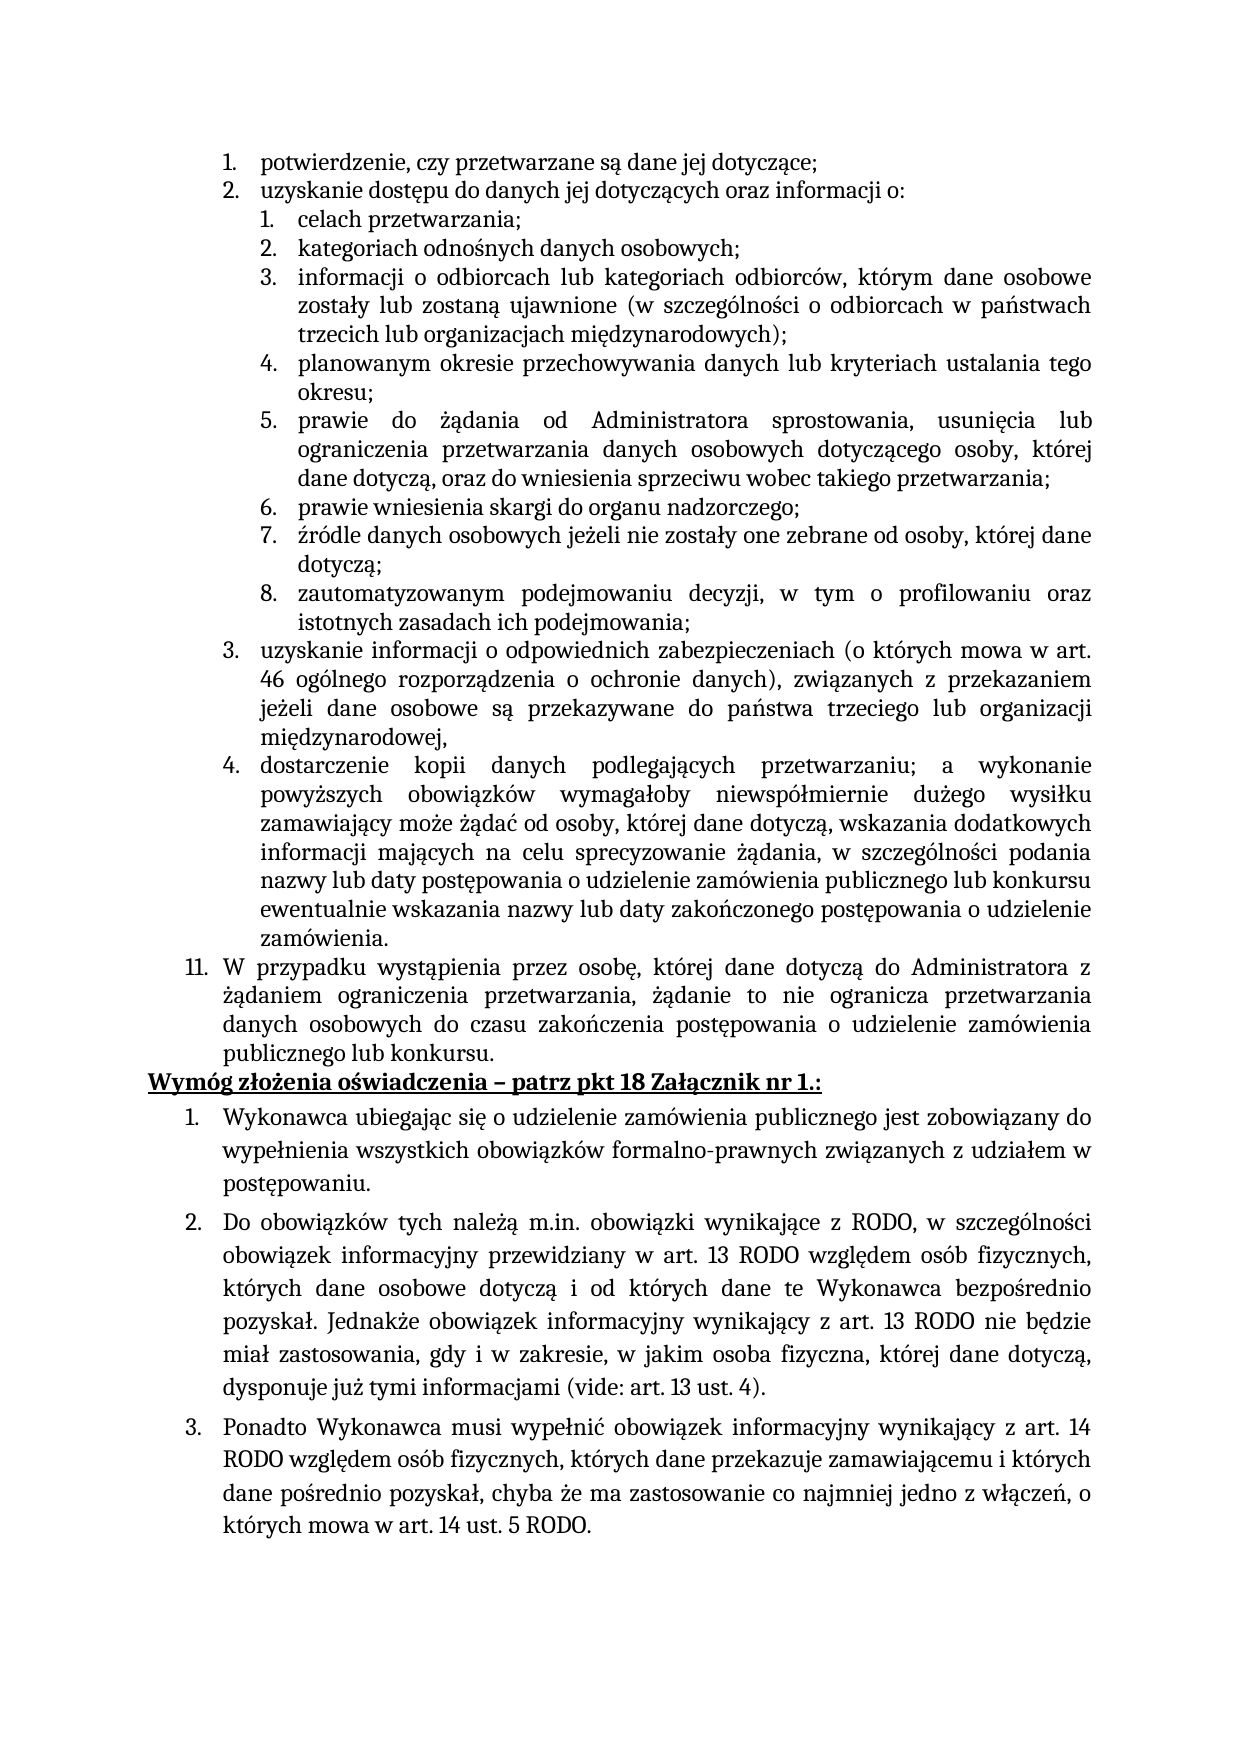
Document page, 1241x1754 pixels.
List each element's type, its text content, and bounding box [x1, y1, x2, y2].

list prawie wniesienia skargi do organu nadzorczego; [260, 493, 1092, 521]
list planowanym okresie przechowywania danych lub kryteriach ustalania tego okresu; [260, 349, 1092, 406]
list Wykonawca ubiegając się o udzielenie zamówienia publicznego jest zobowiązany do wypełnienia wszystkich obowiązków formalno-prawnych związanych z udziałem w postępowaniu. [185, 1103, 1092, 1197]
list uzyskanie informacji o odpowiednich zabezpieczeniach (o których mowa w art. 46 ogólnego rozporządzenia o ochronie danych), związanych z przekazaniem jeżeli dane osobowe są przekazywane do państwa trzeciego lub organizacji międzynarodowej, [223, 636, 1092, 751]
list Do obowiązków tych należą m.in. obowiązki wynikające z RODO, w szczególności obowiązek informacyjny przewidziany w art. 13 RODO względem osób fizycznych, których dane osobowe dotyczą i od których dane te Wykonawca bezpośrednio pozyskał. Jednakże obowiązek informacyjny wynikający z art. 13 RODO nie będzie miał zastosowania, gdy i w zakresie, w jakim osoba fizyczna, której dane dotyczą, dysponuje już tymi informacjami (vide: art. 13 ust. 4). [185, 1208, 1092, 1402]
list uzyskanie dostępu do danych jej dotyczących oraz informacji o: [223, 176, 1092, 205]
list Ponadto Wykonawca musi wypełnić obowiązek informacyjny wynikający z art. 14 RODO względem osób fizycznych, których dane przekazuje zamawiającemu i których dane pośrednio pozyskał, chyba że ma zastosowanie co najmniej jedno z włączeń, o których mowa w art. 14 ust. 5 RODO. [185, 1412, 1092, 1540]
text Wymóg złożenia oświadczenia – patrz pkt 18 Załącznik nr 1.: [148, 1068, 1092, 1096]
list potwierdzenie, czy przetwarzane są dane jej dotyczące; [223, 148, 1092, 176]
list kategoriach odnośnych danych osobowych; [260, 234, 1092, 263]
list prawie do żądania od Administratora sprostowania, usunięcia lub ograniczenia przetwarzania danych osobowych dotyczącego osoby, której dane dotyczą, oraz do wniesienia sprzeciwu wobec takiego przetwarzania; [260, 406, 1092, 493]
list informacji o odbiorcach lub kategoriach odbiorców, którym dane osobowe zostały lub zostaną ujawnione (w szczególności o odbiorcach w państwach trzecich lub organizacjach międzynarodowych); [260, 263, 1092, 349]
list W przypadku wystąpienia przez osobę, której dane dotyczą do Administratora z żądaniem ograniczenia przetwarzania, żądanie to nie ogranicza przetwarzania danych osobowych do czasu zakończenia postępowania o udzielenie zamówienia publicznego lub konkursu. [185, 953, 1092, 1068]
list dostarczenie kopii danych podlegających przetwarzaniu; a wykonanie powyższych obowiązków wymagałoby niewspółmiernie dużego wysiłku zamawiający może żądać od osoby, której dane dotyczą, wskazania dodatkowych informacji mających na celu sprecyzowanie żądania, w szczególności podania nazwy lub daty postępowania o udzielenie zamówienia publicznego lub konkursu ewentualnie wskazania nazwy lub daty zakończonego postępowania o udzielenie zamówienia. [223, 751, 1092, 953]
list źródle danych osobowych jeżeli nie zostały one zebrane od osoby, której dane dotyczą; [260, 521, 1092, 579]
list celach przetwarzania; [260, 205, 1092, 234]
list zautomatyzowanym podejmowaniu decyzji, w tym o profilowaniu oraz istotnych zasadach ich podejmowania; [260, 579, 1092, 636]
